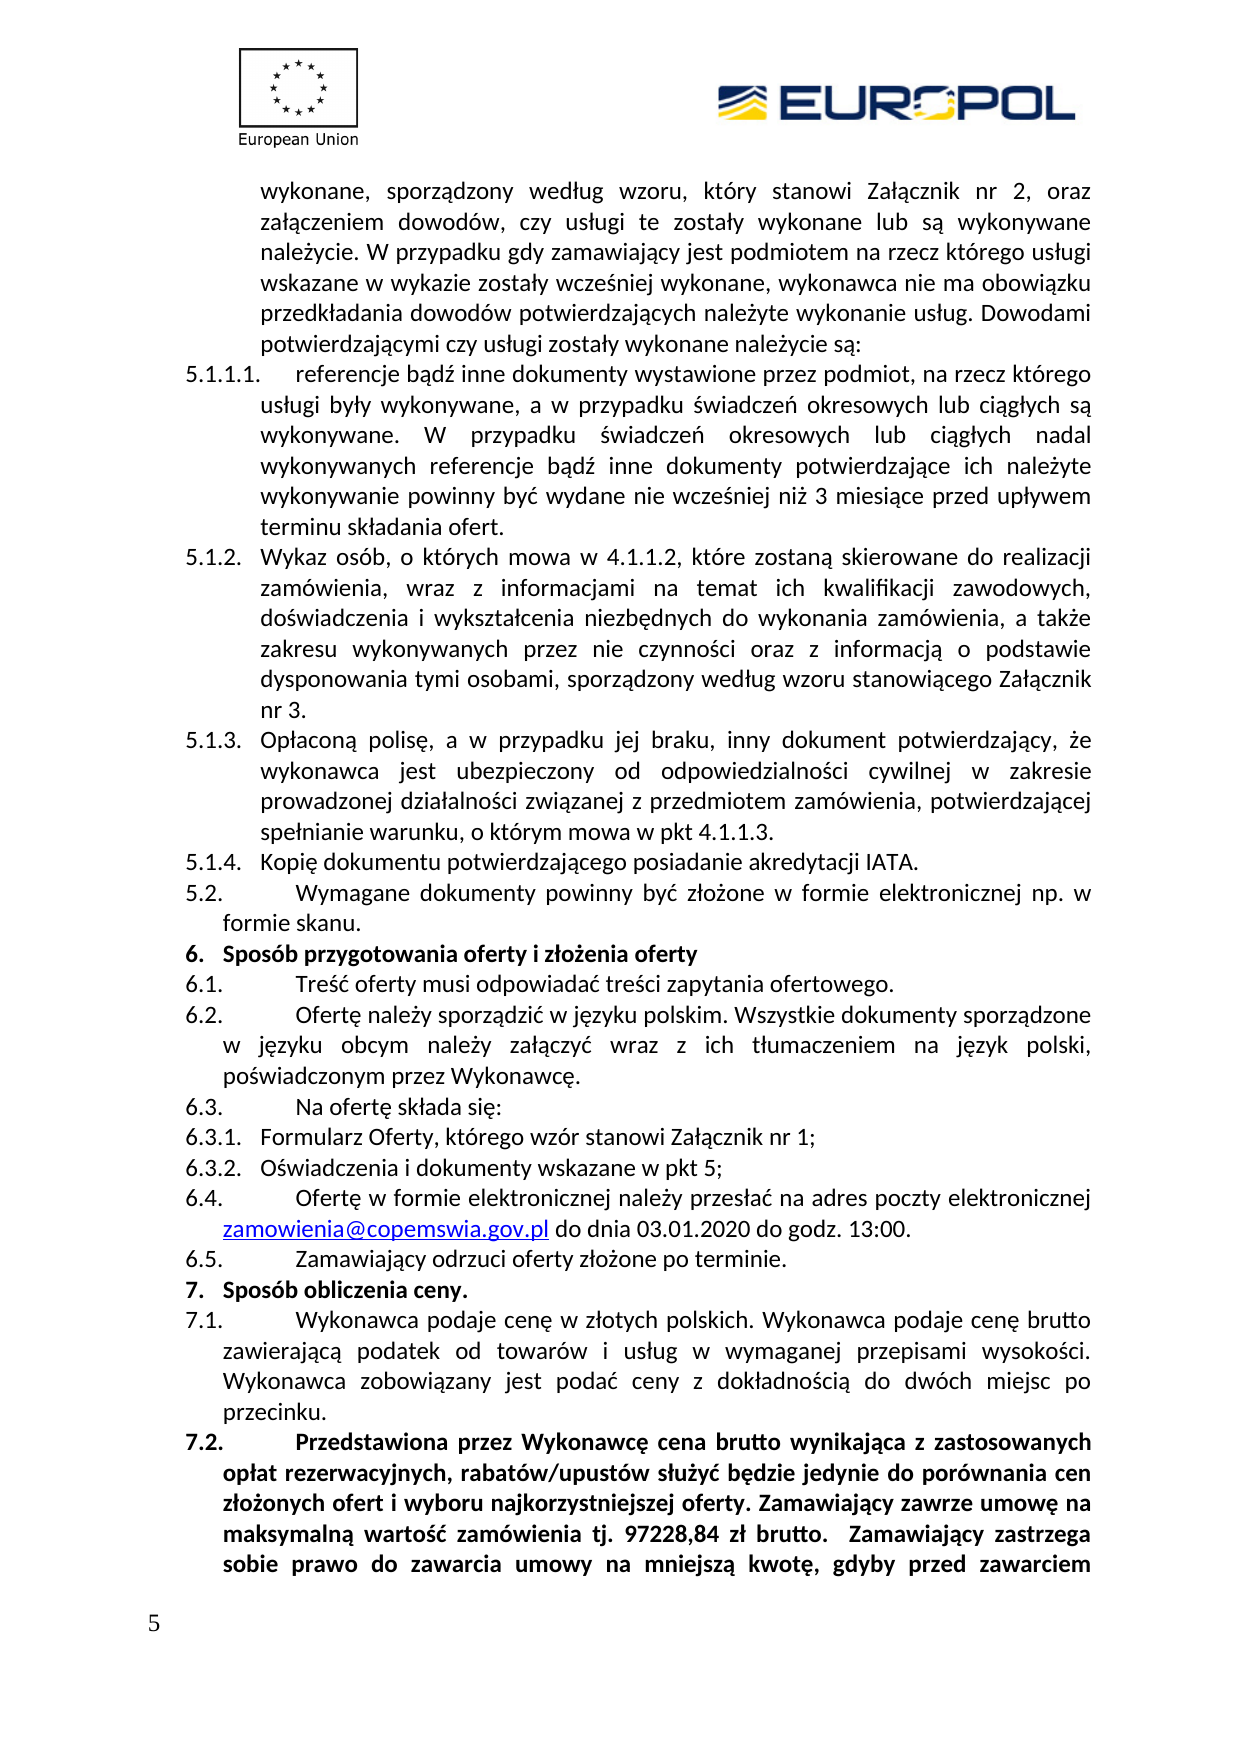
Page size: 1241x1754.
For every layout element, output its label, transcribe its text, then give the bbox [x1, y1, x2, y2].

list Sposób obliczenia ceny. [185, 1274, 1092, 1304]
picture [706, 73, 1088, 133]
list Wykaz osób, o których mowa w 4.1.1.2, które zostaną skierowane do realizacji zamówienia, wraz z informacjami na temat ich kwalifikacji zawodowych, doświadczenia i wykształcenia niezbędnych do wykonania zamówienia, a także zakresu wykonywanych przez nie czynności oraz z informacją o podstawie dysponowania tymi osobami, sporządzony według wzoru stanowiącego Załącznik nr 3. [185, 541, 1092, 724]
list Wymagane dokumenty powinny być złożone w formie elektronicznej np. w formie skanu. [185, 877, 1092, 938]
list referencje bądź inne dokumenty wystawione przez podmiot, na rzecz którego usługi były wykonywane, a w przypadku świadczeń okresowych lub ciągłych są wykonywane. W przypadku świadczeń okresowych lub ciągłych nadal wykonywanych referencje bądź inne dokumenty potwierdzające ich należyte wykonywanie powinny być wydane nie wcześniej niż 3 miesiące przed upływem terminu składania ofert. [185, 358, 1092, 541]
list Ofertę należy sporządzić w języku polskim. Wszystkie dokumenty sporządzone w języku obcym należy załączyć wraz z ich tłumaczeniem na język polski, poświadczonym przez Wykonawcę. [185, 999, 1092, 1091]
list Na ofertę składa się: [185, 1091, 1092, 1121]
list Treść oferty musi odpowiadać treści zapytania ofertowego. [185, 969, 1092, 999]
list Kopię dokumentu potwierdzającego posiadanie akredytacji IATA. [185, 847, 1092, 877]
list Oświadczenia i dokumenty wskazane w pkt 5; [185, 1152, 1092, 1182]
list Zamawiający odrzuci oferty złożone po terminie. [185, 1243, 1092, 1274]
list Sposób przygotowania oferty i złożenia oferty [185, 938, 1092, 969]
picture [238, 48, 359, 148]
list Wykonawca podaje cenę w złotych polskich. Wykonawca podaje cenę brutto zawierającą podatek od towarów i usług w wymaganej przepisami wysokości. Wykonawca zobowiązany jest podać ceny z dokładnością do dwóch miejsc po przecinku. [185, 1304, 1092, 1426]
list Ofertę w formie elektronicznej należy przesłać na adres poczty elektronicznej zamowienia@copemswia.gov.pl do dnia 03.01.2020 do godz. 13:00. [185, 1182, 1092, 1243]
list Formularz Oferty, którego wzór stanowi Załącznik nr 1; [185, 1121, 1092, 1152]
list Opłaconą polisę, a w przypadku jej braku, inny dokument potwierdzający, że wykonawca jest ubezpieczony od odpowiedzialności cywilnej w zakresie prowadzonej działalności związanej z przedmiotem zamówienia, potwierdzającej spełnianie warunku, o którym mowa w pkt 4.1.1.3. [185, 724, 1092, 847]
